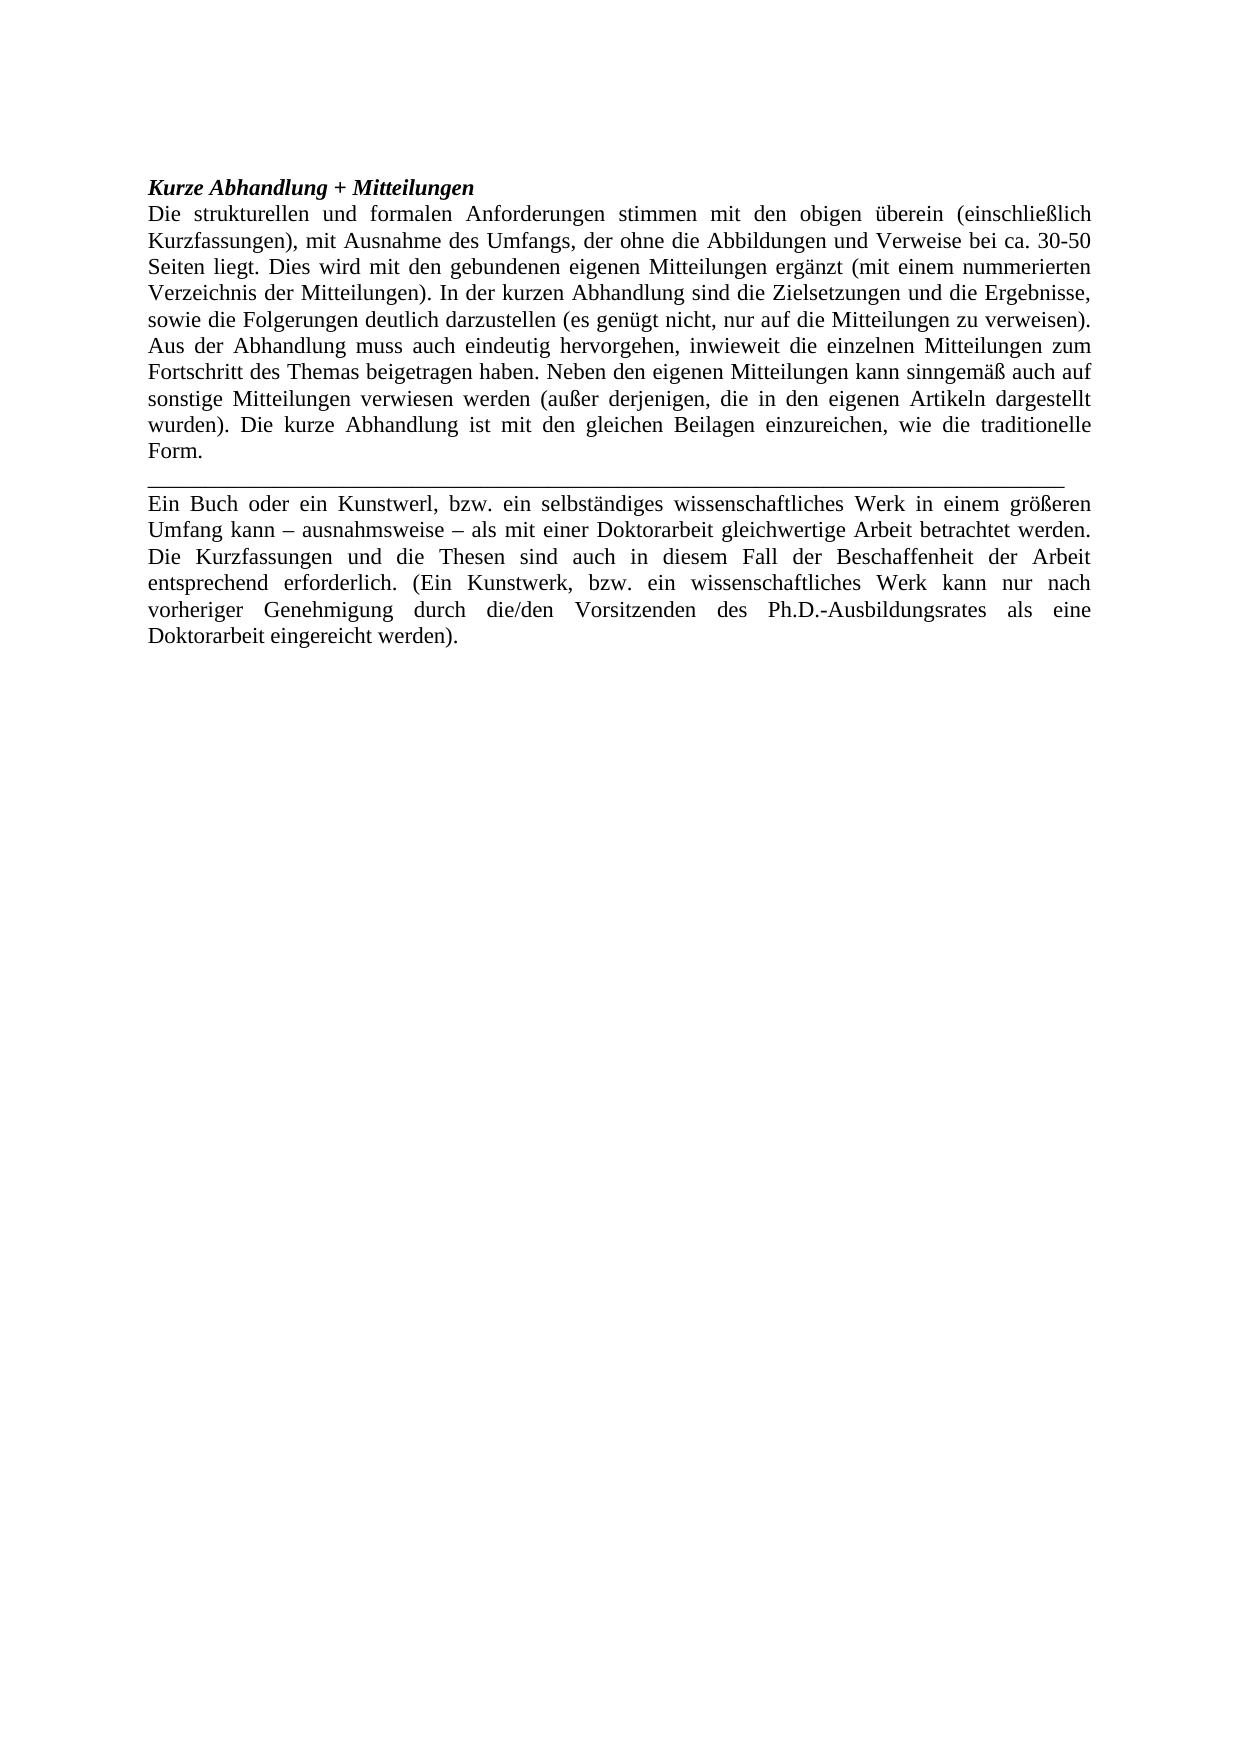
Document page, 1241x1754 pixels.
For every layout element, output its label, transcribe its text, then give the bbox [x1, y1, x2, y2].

text Kurze Abhandlung + Mitteilungen [148, 174, 1093, 200]
text ________________________________________________________________________________ [148, 464, 1093, 490]
text Die strukturellen und formalen Anforderungen stimmen mit den obigen überein (einschließlich Kurzfassungen), mit Ausnahme des Umfangs, der ohne die Abbildungen und Verweise bei ca. 30-50 Seiten liegt. Dies wird mit den gebundenen eigenen Mitteilungen ergänzt (mit einem nummerierten Verzeichnis der Mitteilungen). In der kurzen Abhandlung sind die Zielsetzungen und die Ergebnisse, sowie die Folgerungen deutlich darzustellen (es genügt nicht, nur auf die Mitteilungen zu verweisen). Aus der Abhandlung muss auch eindeutig hervorgehen, inwieweit die einzelnen Mitteilungen zum Fortschritt des Themas beigetragen haben. Neben den eigenen Mitteilungen kann sinngemäß auch auf sonstige Mitteilungen verwiesen werden (außer derjenigen, die in den eigenen Artikeln dargestellt wurden). Die kurze Abhandlung ist mit den gleichen Beilagen einzureichen, wie die traditionelle Form. [148, 200, 1093, 464]
text Ein Buch oder ein Kunstwerl, bzw. ein selbständiges wissenschaftliches Werk in einem größeren Umfang kann – ausnahmsweise – als mit einer Doktorarbeit gleichwertige Arbeit betrachtet werden. Die Kurzfassungen und die Thesen sind auch in diesem Fall der Beschaffenheit der Arbeit entsprechend erforderlich. (Ein Kunstwerk, bzw. ein wissenschaftliches Werk kann nur nach vorheriger Genehmigung durch die/den Vorsitzenden des Ph.D.-Ausbildungsrates als eine Doktorarbeit eingereicht werden). [148, 490, 1093, 648]
